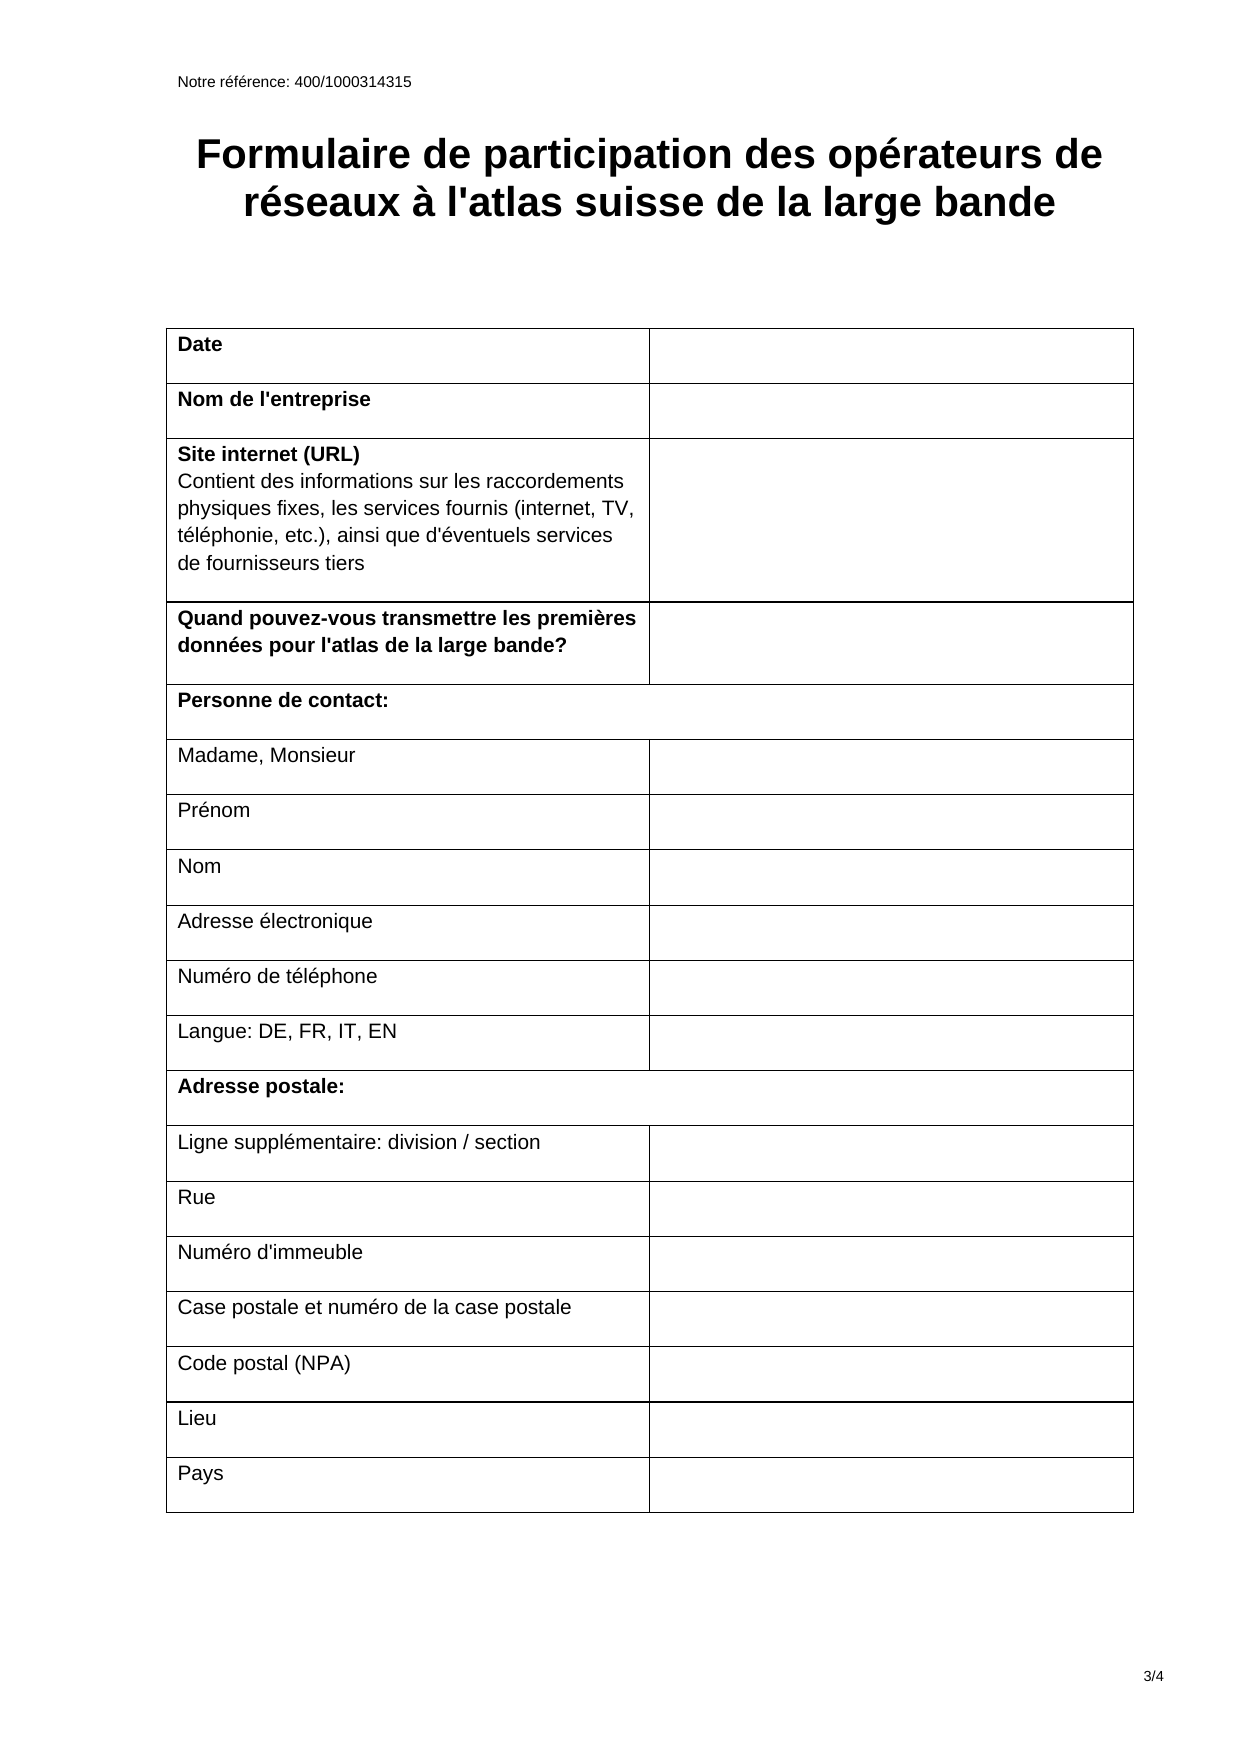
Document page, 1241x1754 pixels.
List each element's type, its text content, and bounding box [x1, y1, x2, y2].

table_cell Rue [167, 1182, 649, 1236]
table_cell [650, 1182, 1133, 1236]
table_cell Quand pouvez-vous transmettre les premières données pour l'atlas de la large bande? [167, 603, 649, 684]
table_cell [650, 1403, 1133, 1457]
table_header Date [167, 329, 649, 383]
table_cell [650, 1237, 1133, 1291]
table_cell Langue: DE, FR, IT, EN [167, 1016, 649, 1070]
table_cell Nom [167, 850, 649, 904]
table_cell [650, 1458, 1133, 1512]
table_cell [650, 384, 1133, 438]
table_cell Madame, Monsieur [167, 740, 649, 794]
table_cell [650, 961, 1133, 1015]
table_cell Code postal (NPA) [167, 1347, 649, 1401]
table_cell Case postale et numéro de la case postale [167, 1292, 649, 1346]
table_cell [650, 1126, 1133, 1181]
table_header [650, 329, 1133, 383]
table_cell [650, 1016, 1133, 1070]
table_cell Ligne supplémentaire: division / section [167, 1126, 649, 1181]
table_cell [650, 740, 1133, 794]
table_cell [650, 795, 1133, 849]
table_cell Site internet (URL) Contient des informations sur les raccordements physiques fixes, les services fournis (internet, TV, téléphonie, etc.), ainsi que d'éventuels services de fournisseurs tiers [167, 439, 649, 601]
table_cell Numéro de téléphone [167, 961, 649, 1015]
table_cell [650, 906, 1133, 960]
table_cell [650, 439, 1133, 601]
table_cell [650, 603, 1133, 684]
table_cell [650, 850, 1133, 904]
table_cell Adresse électronique [167, 906, 649, 960]
table_cell Personne de contact: [167, 685, 649, 739]
table_cell Lieu [167, 1403, 649, 1457]
table_cell [650, 1071, 1133, 1125]
table_cell [650, 1292, 1133, 1346]
table_cell Adresse postale: [167, 1071, 649, 1125]
table_cell [650, 685, 1133, 739]
table_cell Prénom [167, 795, 649, 849]
text Formulaire de participation des opérateurs de réseaux à l'atlas suisse de la large bande [177, 129, 1122, 225]
table_cell [650, 1347, 1133, 1401]
table_cell Pays [167, 1458, 649, 1512]
table_cell Numéro d'immeuble [167, 1237, 649, 1291]
table_cell Nom de l'entreprise [167, 384, 649, 438]
